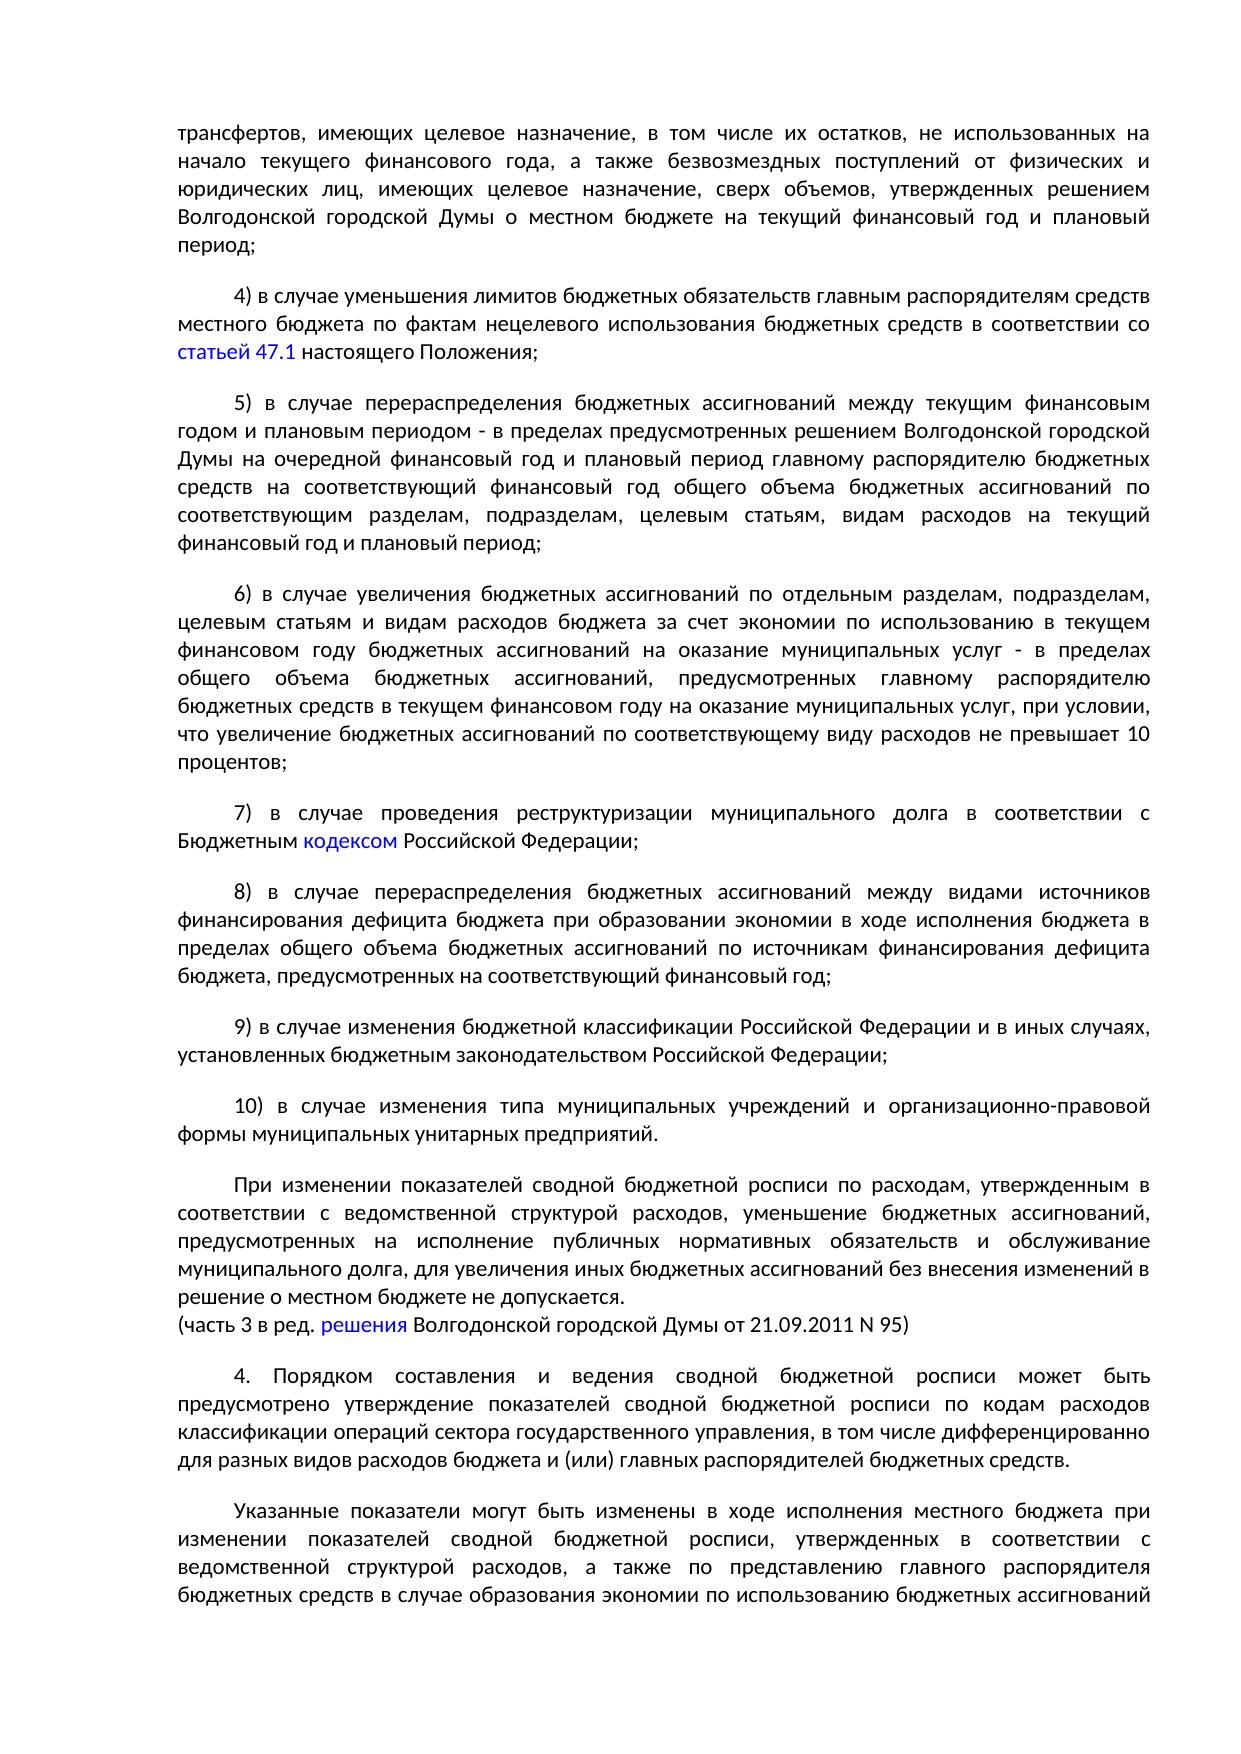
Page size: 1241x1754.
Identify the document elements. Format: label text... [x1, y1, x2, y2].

text 5) в случае перераспределения бюджетных ассигнований между текущим финансовым годом и плановым периодом - в пределах предусмотренных решением Волгодонской городской Думы на очередной финансовый год и плановый период главному распорядителю бюджетных средств на соответствующий финансовый год общего объема бюджетных ассигнований по соответствующим разделам, подразделам, целевым статьям, видам расходов на текущий финансовый год и плановый период; [177, 388, 1152, 556]
text 8) в случае перераспределения бюджетных ассигнований между видами источников финансирования дефицита бюджета при образовании экономии в ходе исполнения бюджета в пределах общего объема бюджетных ассигнований по источникам финансирования дефицита бюджета, предусмотренных на соответствующий финансовый год; [177, 877, 1152, 989]
text 9) в случае изменения бюджетной классификации Российской Федерации и в иных случаях, установленных бюджетным законодательством Российской Федерации; [177, 1012, 1152, 1068]
text 4) в случае уменьшения лимитов бюджетных обязательств главным распорядителям средств местного бюджета по фактам нецелевого использования бюджетных средств в соответствии со статьей 47.1 настоящего Положения; [177, 281, 1152, 365]
text 6) в случае увеличения бюджетных ассигнований по отдельным разделам, подразделам, целевым статьям и видам расходов бюджета за счет экономии по использованию в текущем финансовом году бюджетных ассигнований на оказание муниципальных услуг - в пределах общего объема бюджетных ассигнований, предусмотренных главному распорядителю бюджетных средств в текущем финансовом году на оказание муниципальных услуг, при условии, что увеличение бюджетных ассигнований по соответствующему виду расходов не превышает 10 процентов; [177, 579, 1152, 775]
text 4. Порядком составления и ведения сводной бюджетной росписи может быть предусмотрено утверждение показателей сводной бюджетной росписи по кодам расходов классификации операций сектора государственного управления, в том числе дифференцированно для разных видов расходов бюджета и (или) главных распорядителей бюджетных средств. [177, 1361, 1152, 1473]
text 7) в случае проведения реструктуризации муниципального долга в соответствии с Бюджетным кодексом Российской Федерации; [177, 798, 1152, 854]
text (часть 3 в ред. решения Волгодонской городской Думы от 21.09.2011 N 95) [177, 1310, 1152, 1338]
text При изменении показателей сводной бюджетной росписи по расходам, утвержденным в соответствии с ведомственной структурой расходов, уменьшение бюджетных ассигнований, предусмотренных на исполнение публичных нормативных обязательств и обслуживание муниципального долга, для увеличения иных бюджетных ассигнований без внесения изменений в решение о местном бюджете не допускается. [177, 1170, 1152, 1310]
text 10) в случае изменения типа муниципальных учреждений и организационно-правовой формы муниципальных унитарных предприятий. [177, 1091, 1152, 1147]
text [177, 1496, 1152, 1608]
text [177, 118, 1152, 258]
